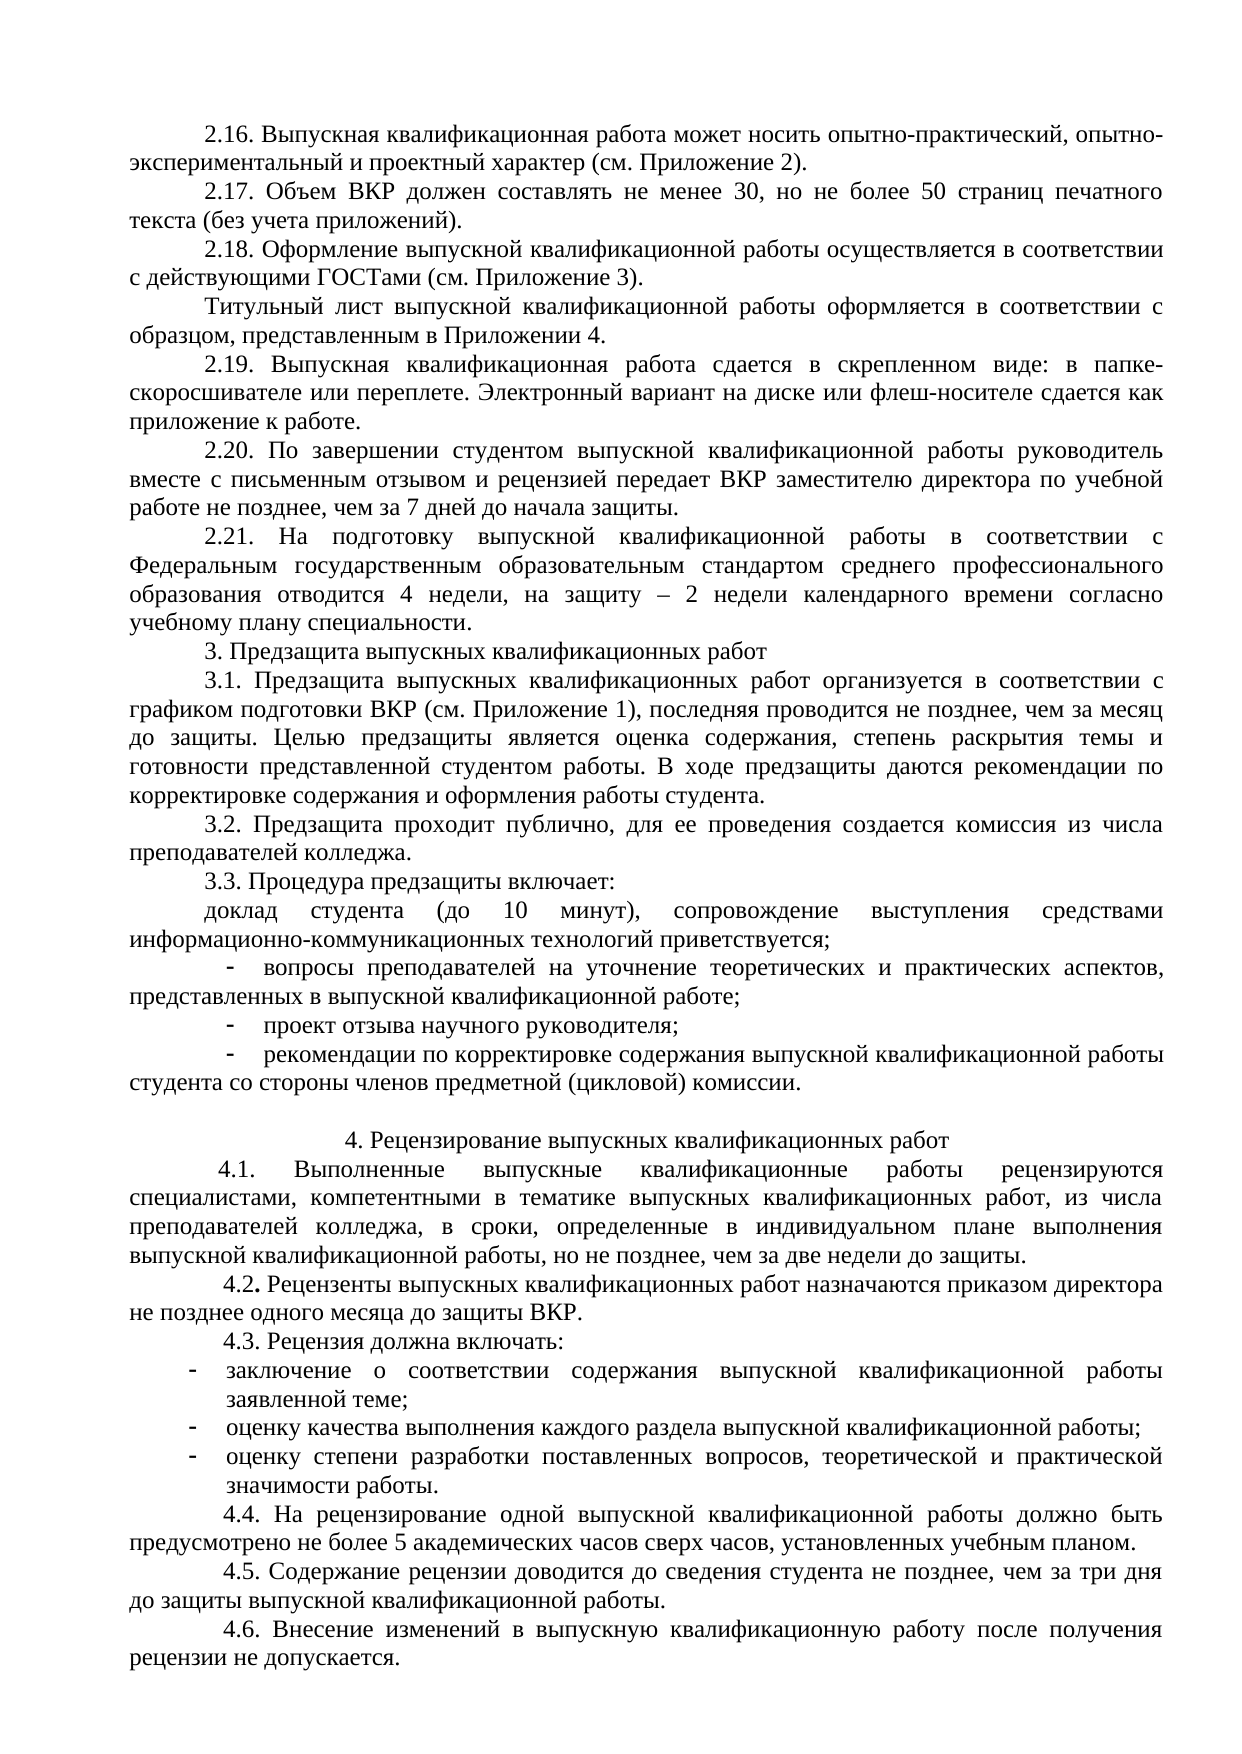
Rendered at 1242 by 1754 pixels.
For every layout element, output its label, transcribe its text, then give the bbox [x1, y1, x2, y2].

text 2.20. По завершении студентом выпускной квалификационной работы руководитель вместе с письменным отзывом и рецензией передает ВКР заместителю директора по учебной работе не позднее, чем за 7 дней до начала защиты. [129, 435, 1164, 521]
list рекомендации по корректировке содержания выпускной квалификационной работы студента со стороны членов предметной (цикловой) комиссии. [129, 1039, 1164, 1096]
text 2.18. Оформление выпускной квалификационной работы осуществляется в соответствии с действующими ГОСТами (см. Приложение 3). [129, 234, 1164, 291]
list оценку качества выполнения каждого раздела выпускной квалификационной работы; [188, 1412, 1163, 1441]
text 3. Предзащита выпускных квалификационных работ [129, 636, 1164, 665]
list проект отзыва научного руководителя; [129, 1010, 1164, 1039]
list оценку степени разработки поставленных вопросов, теоретической и практической значимости работы. [188, 1441, 1163, 1499]
text 2.17. Объем ВКР должен составлять не менее 30, но не более 50 страниц печатного текста (без учета приложений). [129, 176, 1164, 234]
text 3.2. Предзащита проходит публично, для ее проведения создается комиссия из числа преподавателей колледжа. [129, 809, 1164, 866]
text 4.5. Содержание рецензии доводится до сведения студента не позднее, чем за три дня до защиты выпускной квалификационной работы. [129, 1556, 1163, 1614]
text 2.16. Выпускная квалификационная работа может носить опытно-практический, опытно-экспериментальный и проектный характер (см. Приложение 2). [129, 119, 1164, 176]
text 3.1. Предзащита выпускных квалификационных работ организуется в соответствии с графиком подготовки ВКР (см. Приложение 1), последняя проводится не позднее, чем за месяц до защиты. Целью предзащиты является оценка содержания, степень раскрытия темы и готовности представленной студентом работы. В ходе предзащиты даются рекомендации по корректировке содержания и оформления работы студента. [129, 665, 1164, 809]
text Титульный лист выпускной квалификационной работы оформляется в соответствии с образцом, представленным в Приложении 4. [129, 291, 1164, 349]
text 2.21. На подготовку выпускной квалификационной работы в соответствии с Федеральным государственным образовательным стандартом среднего профессионального образования отводится 4 недели, на защиту – 2 недели календарного времени согласно учебному плану специальности. [129, 521, 1164, 636]
text 2.19. Выпускная квалификационная работа сдается в скрепленном виде: в папке-скоросшивателе или переплете. Электронный вариант на диске или флеш-носителе сдается как приложение к работе. [129, 349, 1164, 435]
text 4.3. Рецензия должна включать: [129, 1326, 1163, 1355]
text 4. Рецензирование выпускных квалификационных работ [129, 1125, 1164, 1154]
list заключение о соответствии содержания выпускной квалификационной работы заявленной теме; [188, 1355, 1163, 1412]
text 3.3. Процедура предзащиты включает: [129, 866, 1164, 895]
list вопросы преподавателей на уточнение теоретических и практических аспектов, представленных в выпускной квалификационной работе; [129, 952, 1164, 1010]
text 4.2. Рецензенты выпускных квалификационных работ назначаются приказом директора не позднее одного месяца до защиты ВКР. [129, 1269, 1163, 1326]
text доклад студента (до 10 минут), сопровождение выступления средствами информационно-коммуникационных технологий приветствуется; [129, 895, 1164, 952]
text 4.1. Выполненные выпускные квалификационные работы рецензируются специалистами, компетентными в тематике выпускных квалификационных работ, из числа преподавателей колледжа, в сроки, определенные в индивидуальном плане выполнения выпускной квалификационной работы, но не позднее, чем за две недели до защиты. [129, 1154, 1163, 1269]
text 4.4. На рецензирование одной выпускной квалификационной работы должно быть предусмотрено не более 5 академических часов сверх часов, установленных учебным планом. [129, 1499, 1163, 1556]
text 4.6. Внесение изменений в выпускную квалификационную работу после получения рецензии не допускается. [129, 1614, 1163, 1671]
